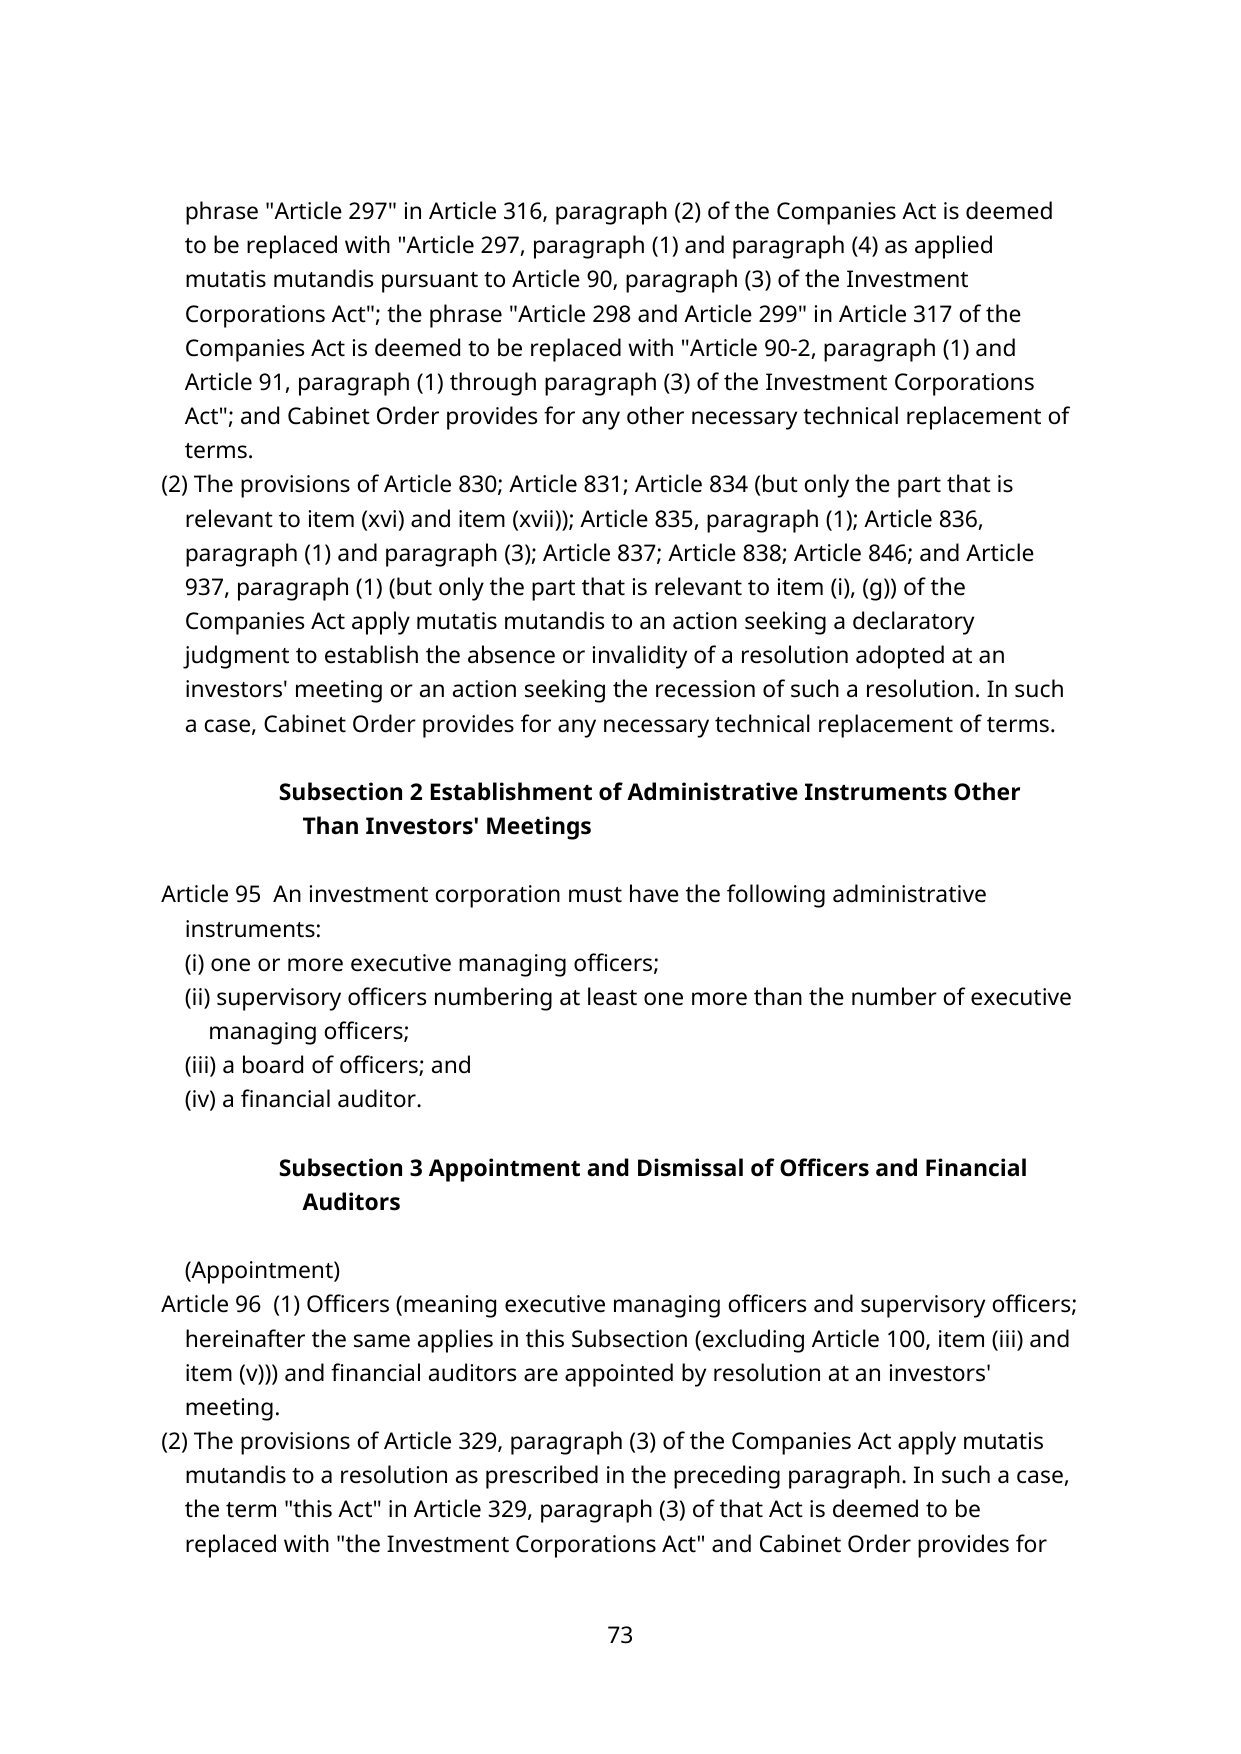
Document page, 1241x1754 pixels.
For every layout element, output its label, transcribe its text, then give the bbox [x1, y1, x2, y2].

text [161, 1424, 1079, 1560]
text Subsection 3 Appointment and Dismissal of Officers and Financial Auditors [276, 1150, 1079, 1219]
text Subsection 2 Establishment of Administrative Instruments Other Than Investors' Meetings [276, 774, 1079, 843]
text (Appointment) [184, 1253, 1079, 1287]
text (2) The provisions of Article 830; Article 831; Article 834 (but only the part that is relevant to item (xvi) and item (xvii)); Article 835, paragraph (1); Article 836, paragraph (1) and paragraph (3); Article 837; Article 838; Article 846; and Article 937, paragraph (1) (but only the part that is relevant to item (i), (g)) of the Companies Act apply mutatis mutandis to an action seeking a declaratory judgment to establish the absence or invalidity of a resolution adopted at an investors' meeting or an action seeking the recession of such a resolution. In such a case, Cabinet Order provides for any necessary technical replacement of terms. [161, 467, 1079, 740]
text Article 96 (1) Officers (meaning executive managing officers and supervisory officers; hereinafter the same applies in this Subsection (excluding Article 100, item (iii) and item (v))) and financial auditors are appointed by resolution at an investors' meeting. [161, 1287, 1079, 1424]
text (iv) a financial auditor. [184, 1082, 1079, 1116]
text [161, 194, 1079, 467]
text (ii) supervisory officers numbering at least one more than the number of executive managing officers; [184, 979, 1079, 1048]
text Article 95 An investment corporation must have the following administrative instruments: [161, 877, 1079, 945]
text (i) one or more executive managing officers; [184, 945, 1079, 979]
text (iii) a board of officers; and [184, 1048, 1079, 1082]
